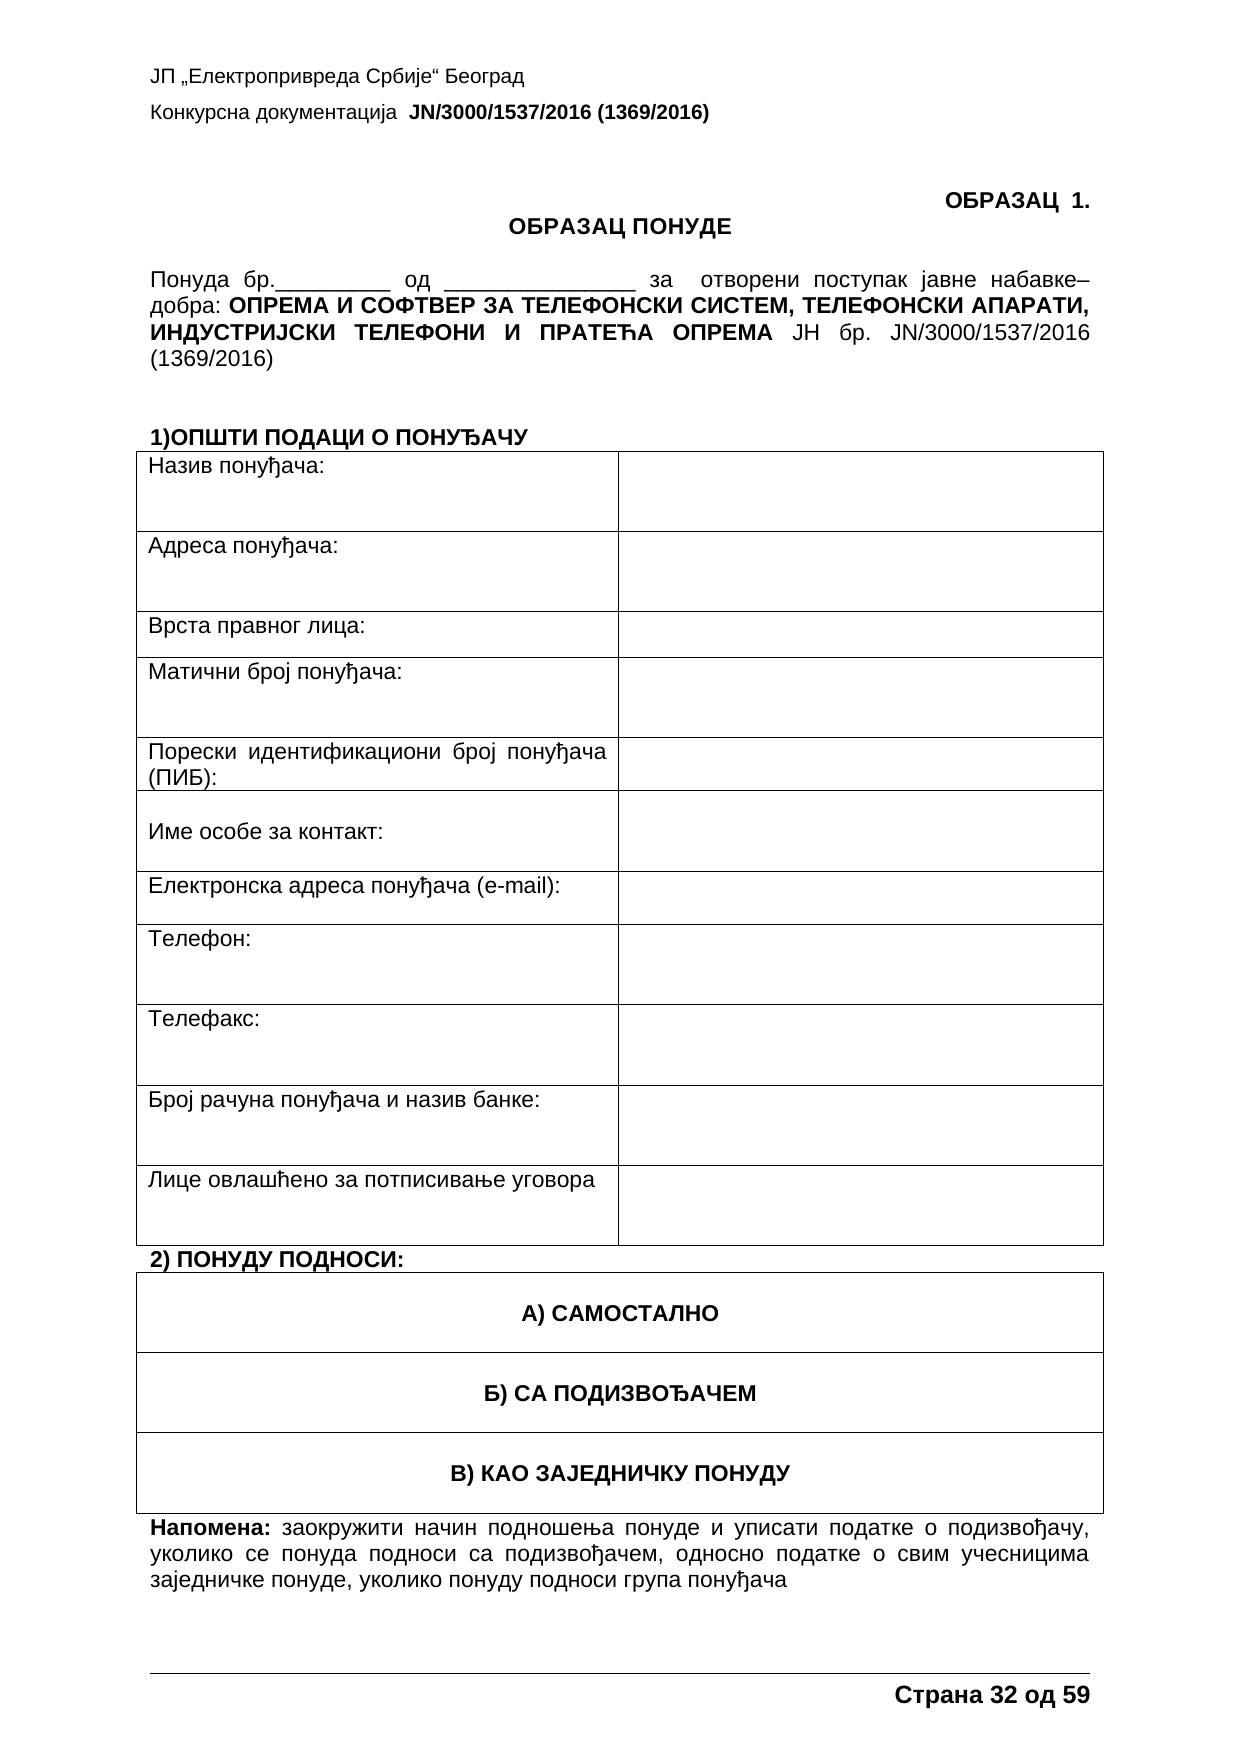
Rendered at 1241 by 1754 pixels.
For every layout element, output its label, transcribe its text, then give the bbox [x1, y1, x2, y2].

table_cell Матични број понуђача: [137, 658, 618, 737]
table_cell Телефон: [137, 925, 618, 1004]
table_cell [619, 1005, 1103, 1084]
table_cell Б) СА ПОДИЗВОЂАЧЕМ [137, 1353, 1103, 1432]
table_cell В) КАО ЗАЈЕДНИЧКУ ПОНУДУ [137, 1433, 1103, 1512]
text ОБРАЗАЦ ПОНУДЕ [150, 213, 1090, 240]
text ОБРАЗАЦ 1. [150, 187, 1090, 213]
text Напомена: заокружити начин подношења понуде и уписати податке о подизвођачу, уколико се понуда подноси са подизвођачем, односно податке о свим учесницима заједничке понуде, уколико понуду подноси група понуђача [150, 1514, 1090, 1592]
text Понуда бр._________ од _______________ за отворени поступак јавне набавке– добра: ОПРЕМА И СОФТВЕР ЗА ТЕЛЕФОНСКИ СИСТЕМ, ТЕЛЕФОНСКИ АПАРАТИ, ИНДУСТРИЈСКИ ТЕЛЕФОНИ И ПРАТЕЋА ОПРЕМА ЈН бр. JN/3000/1537/2016 (1369/2016) [150, 266, 1090, 371]
table_header А) САМОСТАЛНО [137, 1273, 1103, 1352]
table_cell Лице овлашћено за потписивање уговора [137, 1166, 618, 1245]
table_cell [619, 612, 1103, 657]
text 1)ОПШТИ ПОДАЦИ О ПОНУЂАЧУ [150, 424, 1090, 451]
table_cell [619, 872, 1103, 924]
table_cell Електронска адреса понуђача (e-mail): [137, 872, 618, 924]
table_cell Број рачуна понуђача и назив банке: [137, 1086, 618, 1164]
table_cell [619, 738, 1103, 790]
table_cell [619, 532, 1103, 611]
table_cell Име особе за контакт: [137, 791, 618, 871]
table_cell [619, 925, 1103, 1004]
table_header [619, 452, 1103, 531]
table_cell Адреса понуђача: [137, 532, 618, 611]
table_cell [619, 658, 1103, 737]
table_cell Врста правног лица: [137, 612, 618, 657]
table_cell [619, 791, 1103, 871]
table_cell [619, 1086, 1103, 1164]
table_cell [619, 1166, 1103, 1245]
table_cell Телефакс: [137, 1005, 618, 1084]
text 2) ПОНУДУ ПОДНОСИ: [150, 1246, 1090, 1272]
table_header Назив понуђача: [137, 452, 618, 531]
table_cell Порески идентификациони број понуђача (ПИБ): [137, 738, 618, 790]
